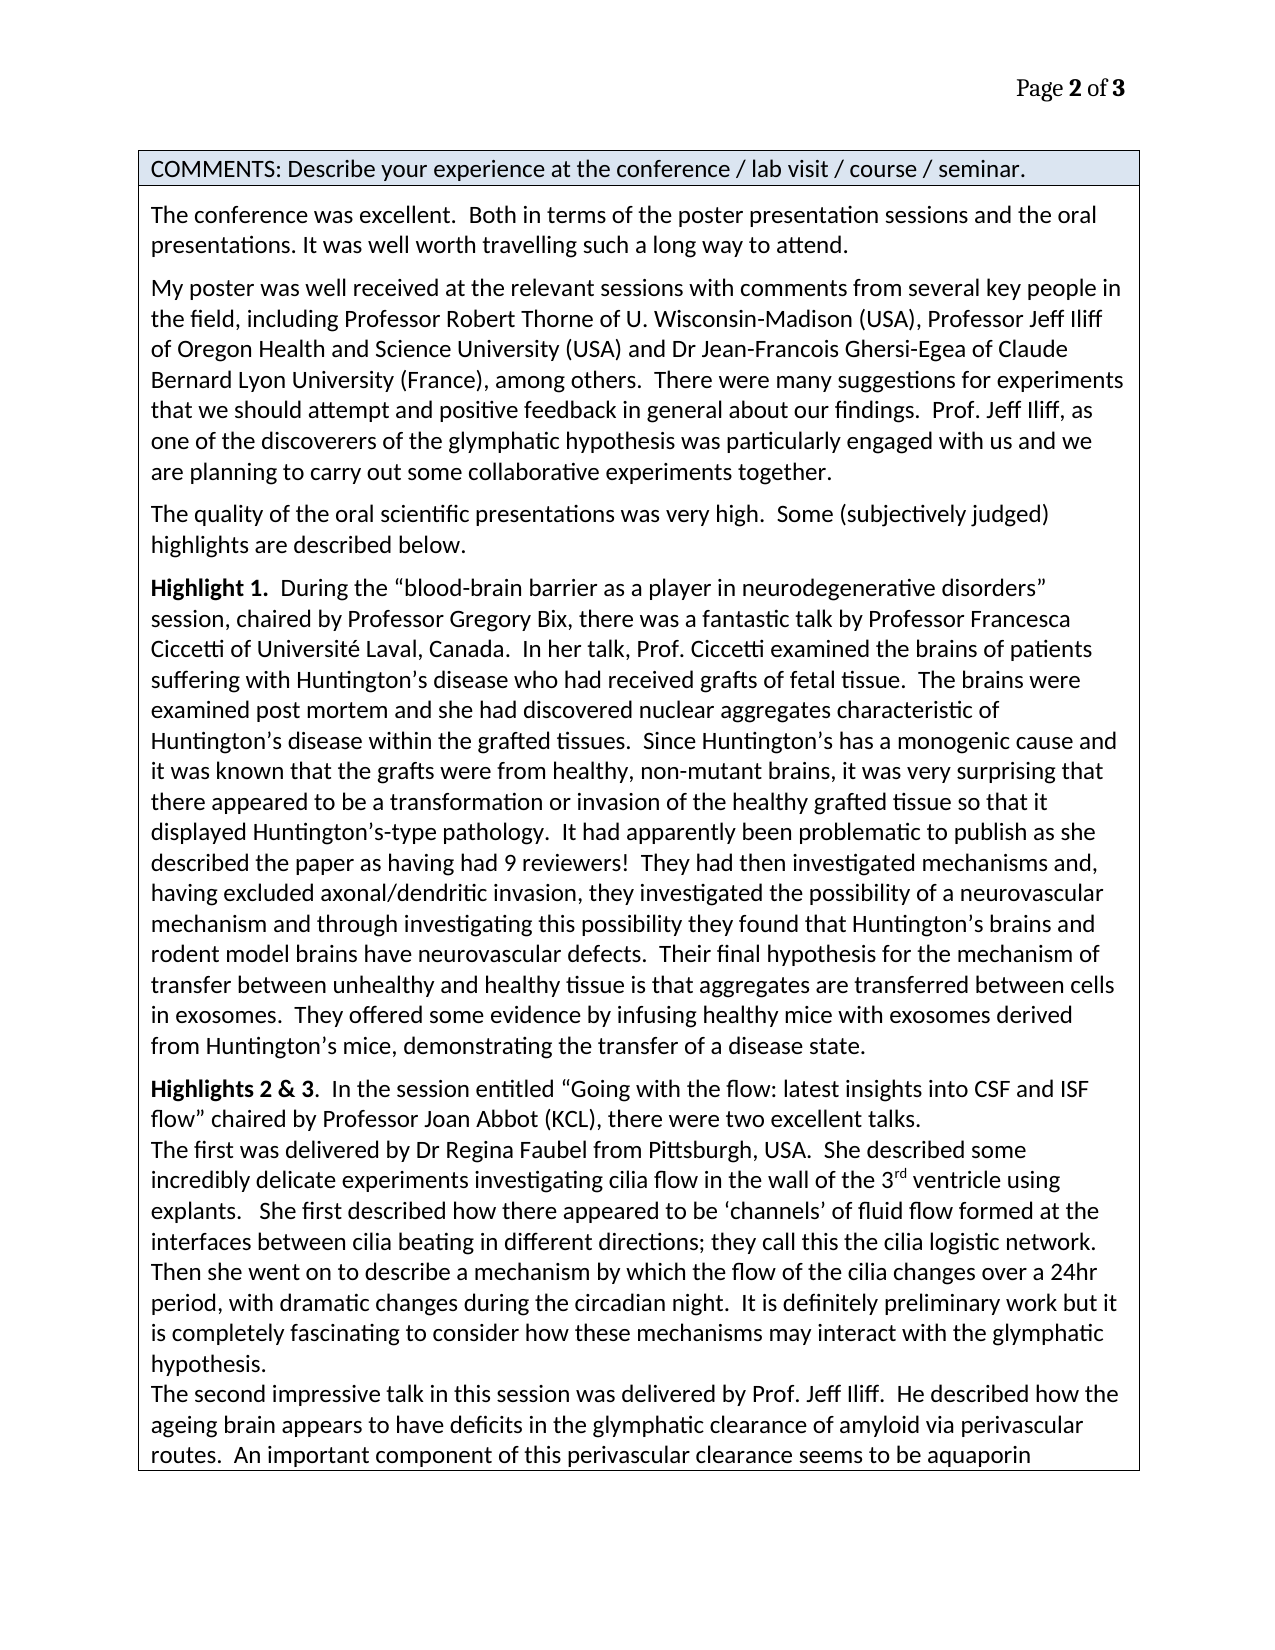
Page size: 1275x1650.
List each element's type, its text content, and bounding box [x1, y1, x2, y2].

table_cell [139, 186, 1139, 1470]
table_cell COMMENTS: Describe your experience at the conference / lab visit / course / seminar. [139, 151, 1139, 185]
